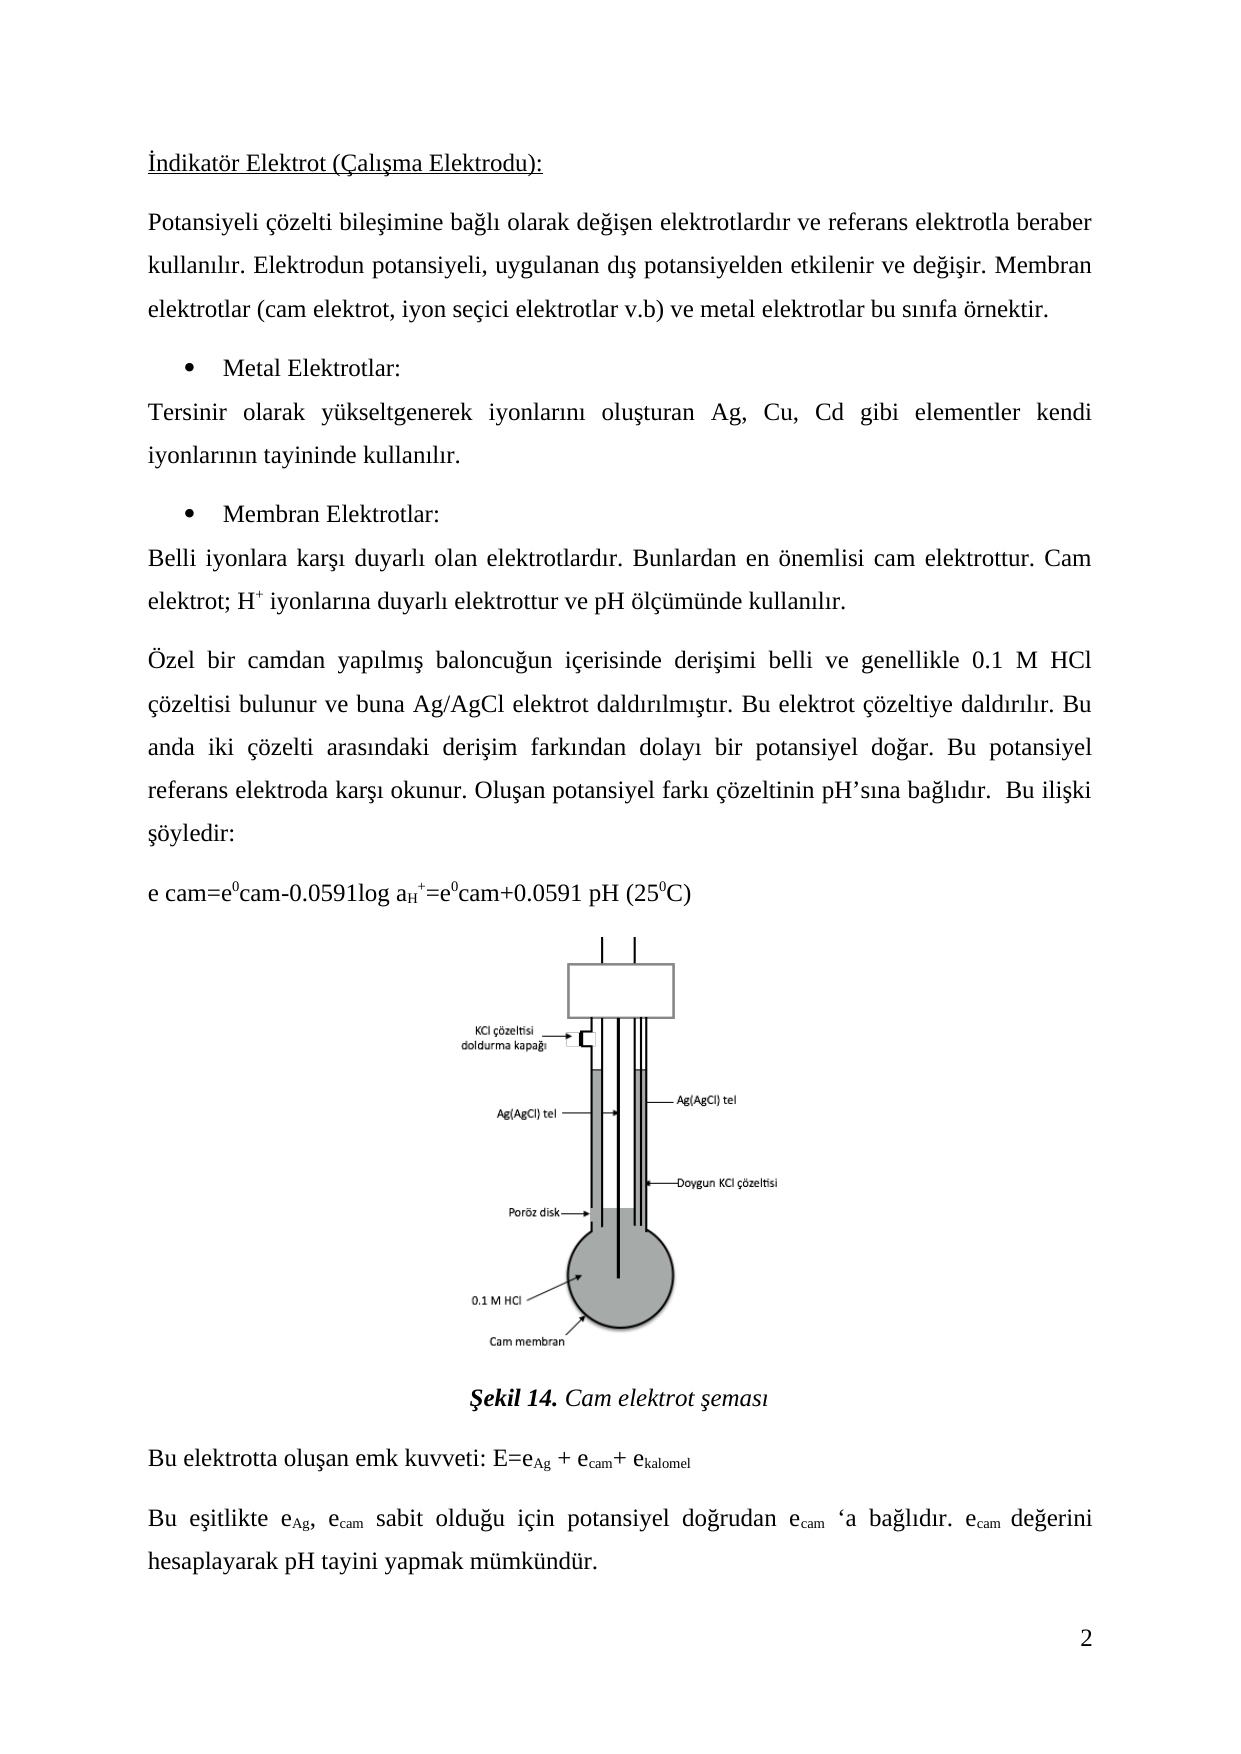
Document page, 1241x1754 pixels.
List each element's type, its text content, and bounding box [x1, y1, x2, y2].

list Metal Elektrotlar: [185, 353, 1093, 382]
text Belli iyonlara karşı duyarlı olan elektrotlardır. Bunlardan en önemlisi cam elektrottur. Cam elektrot; H+ iyonlarına duyarlı elektrottur ve pH ölçümünde kullanılır. [148, 543, 1093, 614]
picture [457, 937, 783, 1353]
list Membran Elektrotlar: [185, 499, 1093, 528]
text Özel bir camdan yapılmış baloncuğun içerisinde derişimi belli ve genellikle 0.1 M HCl çözeltisi bulunur ve buna Ag/AgCl elektrot daldırılmıştır. Bu elektrot çözeltiye daldırılır. Bu anda iki çözelti arasındaki derişim farkından dolayı bir potansiyel doğar. Bu potansiyel referans elektroda karşı okunur. Oluşan potansiyel farkı çözeltinin pH’sına bağlıdır. Bu ilişki şöyledir: [148, 646, 1093, 847]
text İndikatör Elektrot (Çalışma Elektrodu): [148, 148, 1093, 176]
text Bu elektrotta oluşan emk kuvveti: E=eAg + ecam+ ekalomel [148, 1443, 1093, 1472]
text Bu eşitlikte eAg, ecam sabit olduğu için potansiyel doğrudan ecam ‘a bağlıdır. ecam değerini hesaplayarak pH tayini yapmak mümkündür. [148, 1503, 1093, 1575]
text Şekil 14. Cam elektrot şeması [148, 1383, 1093, 1412]
text Tersinir olarak yükseltgenerek iyonlarını oluşturan Ag, Cu, Cd gibi elementler kendi iyonlarının tayininde kullanılır. [148, 397, 1093, 468]
text Potansiyeli çözelti bileşimine bağlı olarak değişen elektrotlardır ve referans elektrotla beraber kullanılır. Elektrodun potansiyeli, uygulanan dış potansiyelden etkilenir ve değişir. Membran elektrotlar (cam elektrot, iyon seçici elektrotlar v.b) ve metal elektrotlar bu sınıfa örnektir. [148, 207, 1093, 322]
text e cam=e0cam-0.0591log aH+=e0cam+0.0591 pH (250C) [148, 878, 1093, 907]
